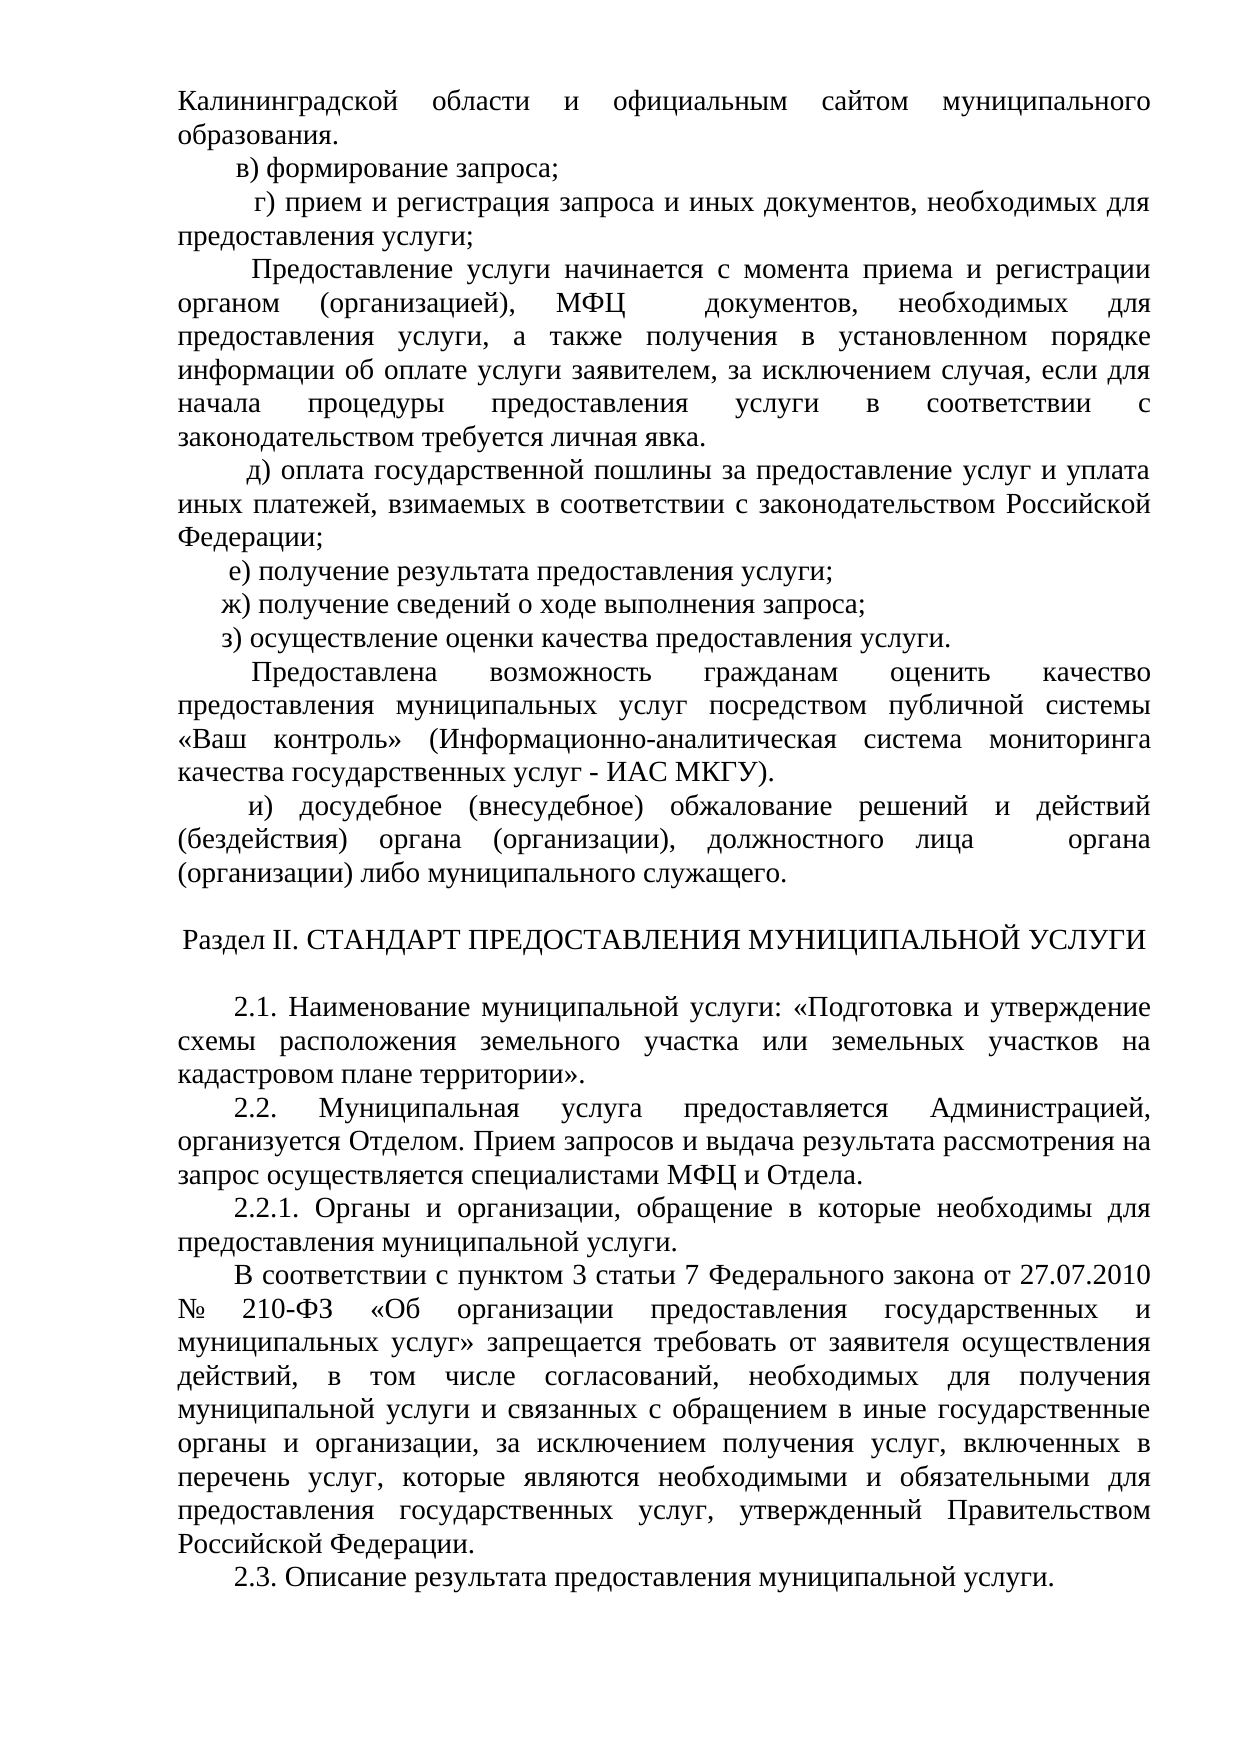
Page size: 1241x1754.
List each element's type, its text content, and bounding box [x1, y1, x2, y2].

text 2.2. Муниципальная услуга предоставляется Администрацией, организуется Отделом. Прием запросов и выдача результата рассмотрения на запрос осуществляется специалистами МФЦ и Отдела. [177, 1090, 1152, 1190]
text В соответствии с пунктом 3 статьи 7 Федерального закона от 27.07.2010 № 210-ФЗ «Об организации предоставления государственных и муниципальных услуг» запрещается требовать от заявителя осуществления действий, в том числе согласований, необходимых для получения муниципальной услуги и связанных с обращением в иные государственные органы и организации, за исключением получения услуг, включенных в перечень услуг, которые являются необходимыми и обязательными для предоставления государственных услуг, утвержденный Правительством Российской Федерации. [177, 1257, 1152, 1559]
text и) досудебное (внесудебное) обжалование решений и действий (бездействия) органа (организации), должностного лица органа (организации) либо муниципального служащего. [177, 788, 1152, 888]
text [177, 83, 1152, 151]
text Раздел II. СТАНДАРТ ПРЕДОСТАВЛЕНИЯ МУНИЦИПАЛЬНОЙ УСЛУГИ [177, 922, 1152, 956]
text е) получение результата предоставления услуги; [177, 553, 1152, 587]
text 2.3. Описание результата предоставления муниципальной услуги. [177, 1559, 1152, 1593]
text 2.2.1. Органы и организации, обращение в которые необходимы для предоставления муниципальной услуги. [177, 1190, 1152, 1257]
text з) осуществление оценки качества предоставления услуги. [177, 620, 1152, 654]
text ж) получение сведений о ходе выполнения запроса; [177, 587, 1152, 620]
text д) оплата государственной пошлины за предоставление услуг и уплата иных платежей, взимаемых в соответствии с законодательством Российской Федерации; [177, 452, 1152, 553]
text Предоставление услуги начинается с момента приема и регистрации органом (организацией), МФЦ документов, необходимых для предоставления услуги, а также получения в установленном порядке информации об оплате услуги заявителем, за исключением случая, если для начала процедуры предоставления услуги в соответствии с законодательством требуется личная явка. [177, 251, 1152, 452]
text в) формирование запроса; [177, 151, 1152, 184]
text Предоставлена возможность гражданам оценить качество предоставления муниципальных услуг посредством публичной системы «Ваш контроль» (Информационно-аналитическая система мониторинга качества государственных услуг - ИАС МКГУ). [177, 654, 1152, 788]
text 2.1. Наименование муниципальной услуги: «Подготовка и утверждение схемы расположения земельного участка или земельных участков на кадастровом плане территории». [177, 989, 1152, 1090]
text г) прием и регистрация запроса и иных документов, необходимых для предоставления услуги; [177, 184, 1152, 251]
